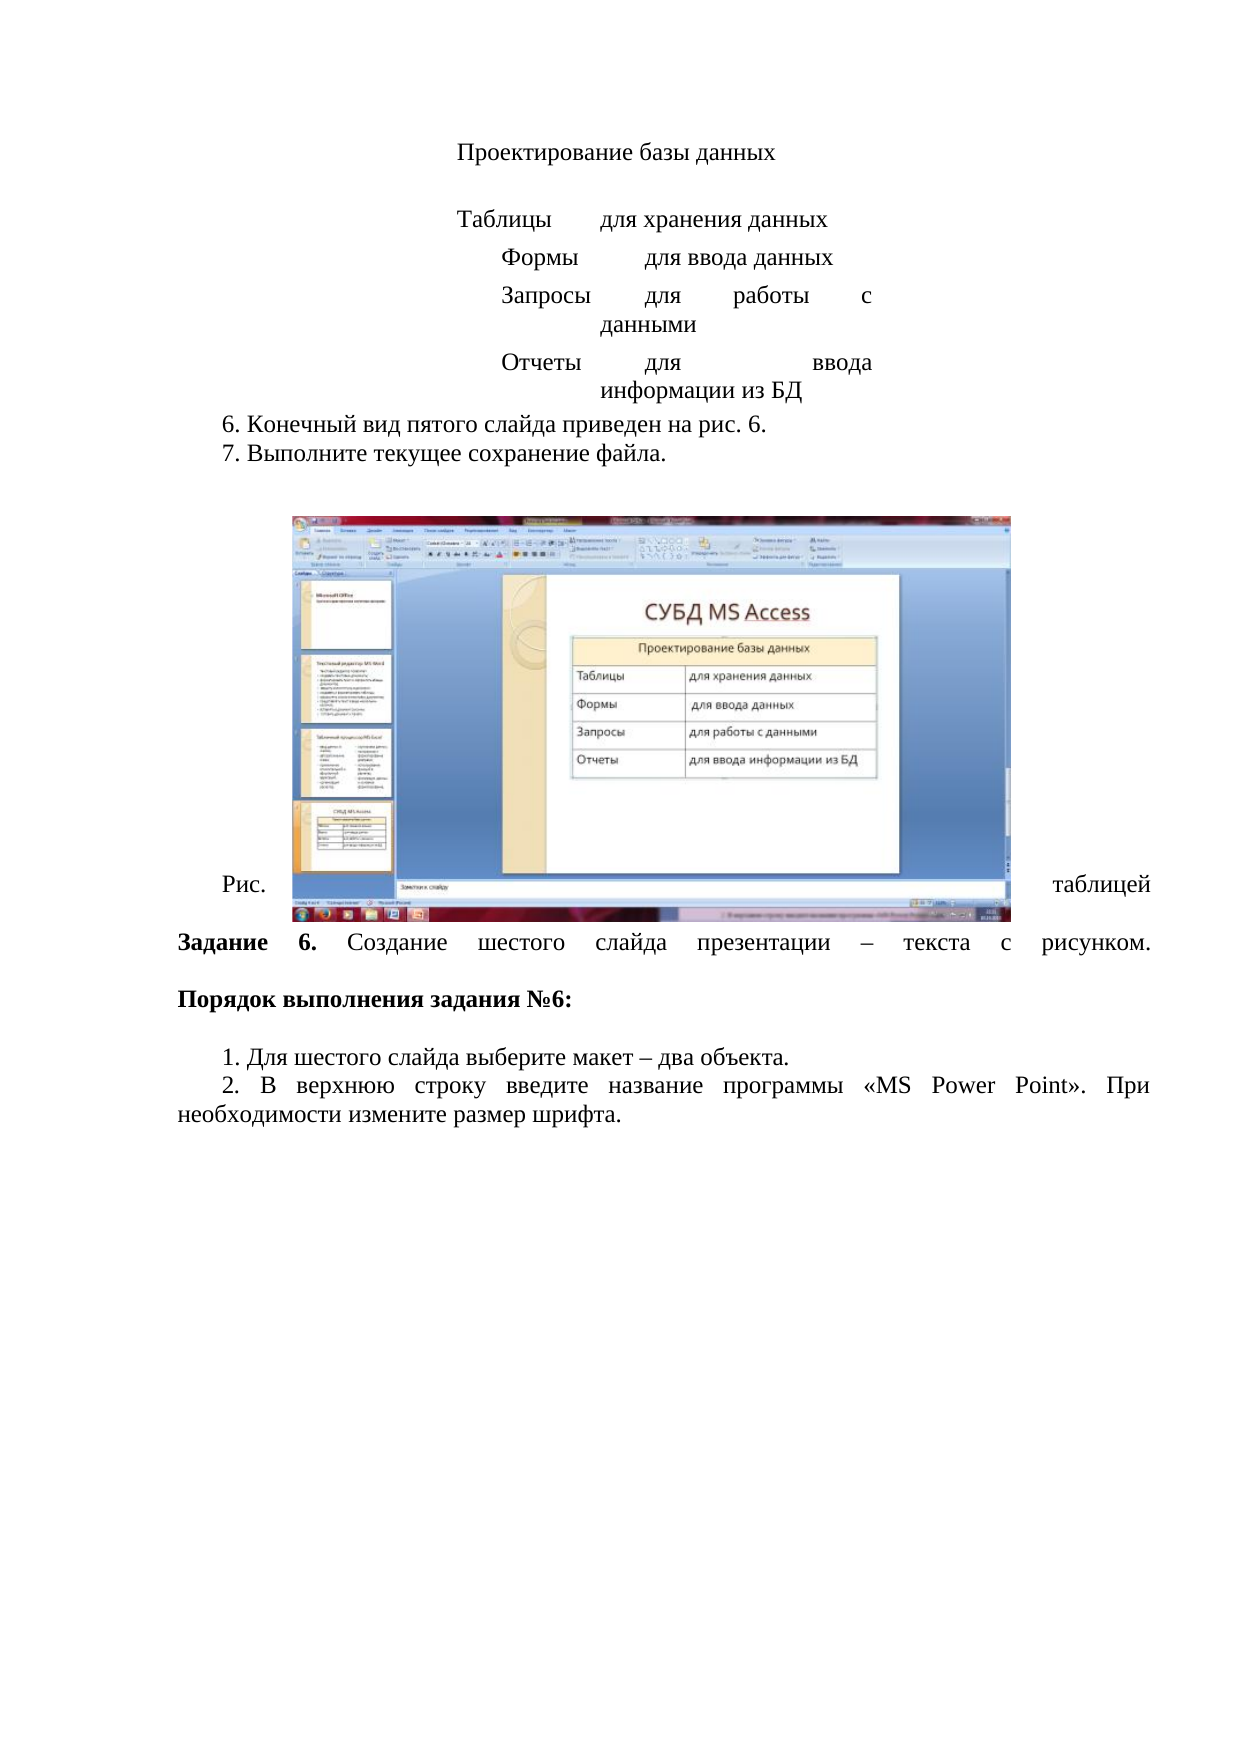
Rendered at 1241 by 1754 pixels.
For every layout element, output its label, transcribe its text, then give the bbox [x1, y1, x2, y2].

picture [292, 516, 1011, 922]
text 7. Выполните текущее сохранение файла. [177, 438, 1152, 467]
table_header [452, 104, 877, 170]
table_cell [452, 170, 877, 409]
text 6. Конечный вид пятого слайда приведен на рис. 6. [177, 409, 1152, 438]
text 2. В верхнюю строку введите название программы «MS Power Point». При необходимости измените размер шрифта. [177, 1070, 1152, 1128]
text 1. Для шестого слайда выберите макет – два объекта. [177, 1042, 1152, 1070]
text Рис. 6 Конечный вид пятого слайда с таблицей Задание 6. Создание шестого слайда презентации – текста с рисунком. Порядок выполнения задания №6: [177, 869, 1152, 1013]
